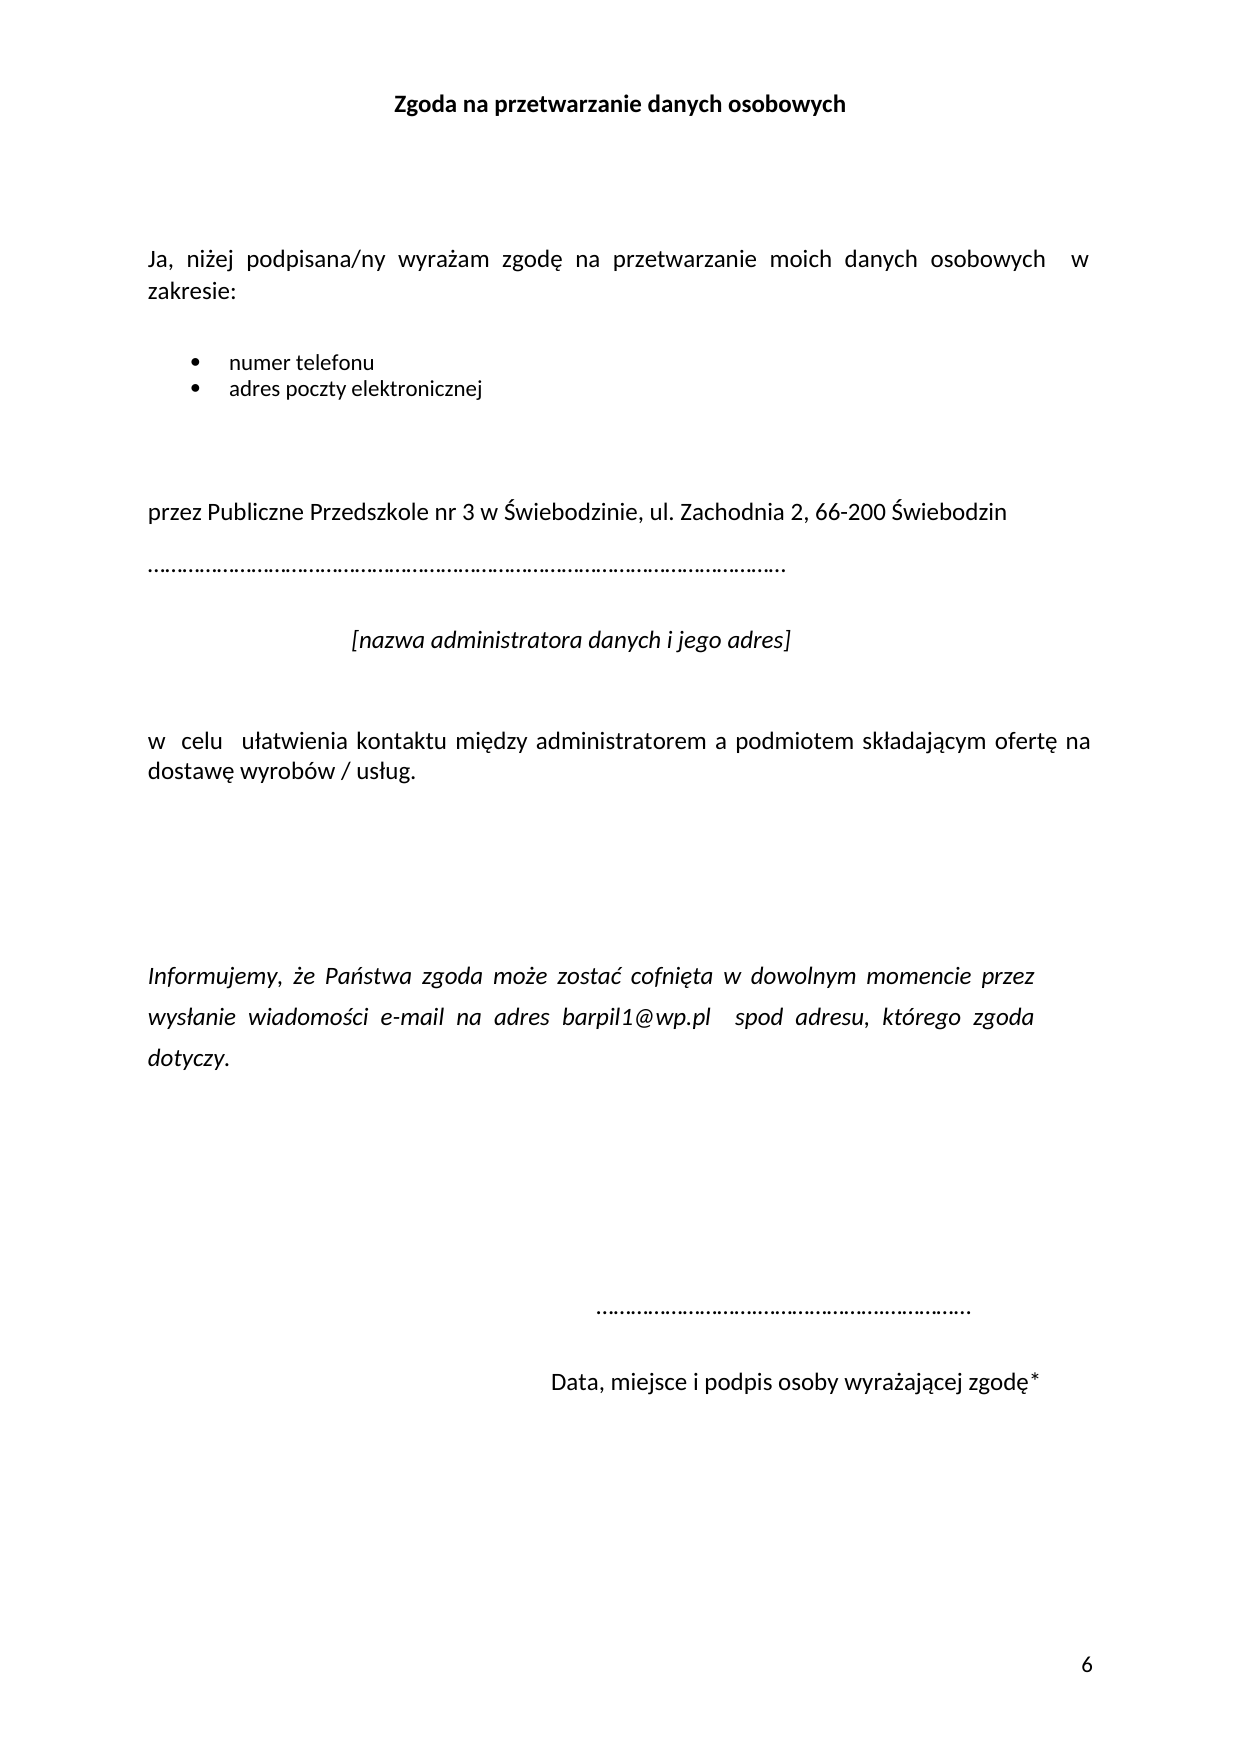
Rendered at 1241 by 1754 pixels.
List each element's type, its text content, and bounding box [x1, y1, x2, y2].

text w celu ułatwienia kontaktu między administratorem a podmiotem składającym ofertę na dostawę wyrobów / usług. [148, 725, 1092, 786]
text Ja, niżej podpisana/ny wyrażam zgodę na przetwarzanie moich danych osobowych w zakresie: [148, 243, 1090, 306]
text ……………………….………………….…………… [523, 1290, 1092, 1321]
list numer telefonu [191, 349, 1092, 376]
text Data, miejsce i podpis osoby wyrażającej zgodę* [523, 1366, 1092, 1397]
text przez Publiczne Przedszkole nr 3 w Świebodzinie, ul. Zachodnia 2, 66-200 Świebodzin [148, 497, 1092, 527]
text ………………………………………………………………………………………………… [148, 548, 1092, 578]
text [nazwa administratora danych i jego adres] [148, 624, 1092, 654]
list adres poczty elektronicznej [191, 376, 1092, 402]
text Informujemy, że Państwa zgoda może zostać cofnięta w dowolnym momencie przez wysłanie wiadomości e-mail na adres barpil1@wp.pl spod adresu, którego zgoda dotyczy. [148, 960, 1036, 1073]
text Zgoda na przetwarzanie danych osobowych [148, 89, 1092, 119]
